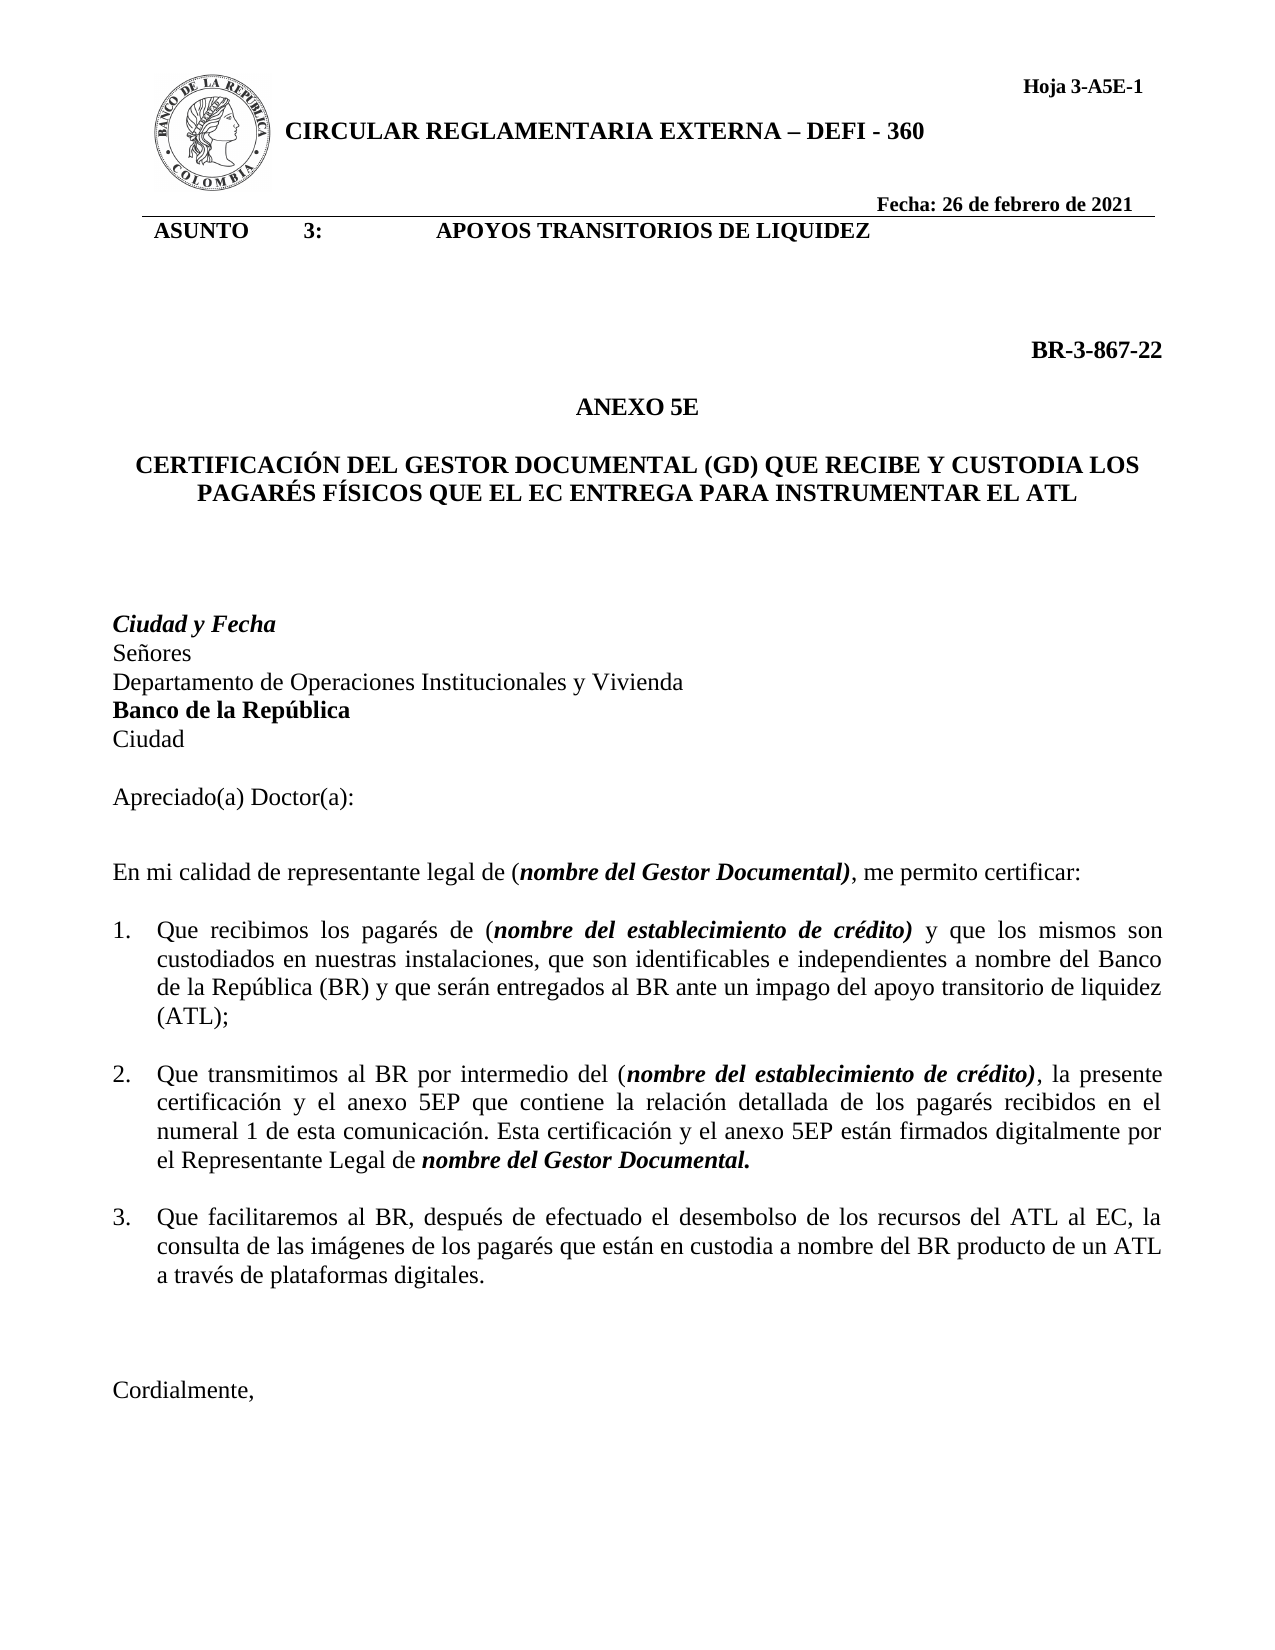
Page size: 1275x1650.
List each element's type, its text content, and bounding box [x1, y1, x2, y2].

text ANEXO 5E [112, 392, 1163, 421]
text Banco de la República [112, 696, 1163, 724]
text BR-3-867-22 [112, 335, 1163, 363]
picture [153, 73, 272, 192]
list Que transmitimos al BR por intermedio del (nombre del establecimiento de crédito), la presente certificación y el anexo 5EP que contiene la relación detallada de los pagarés recibidos en el numeral 1 de esta comunicación. Esta certificación y el anexo 5EP están firmados digitalmente por el Representante Legal de nombre del Gestor Documental. [112, 1059, 1163, 1174]
text Ciudad y Fecha [112, 609, 1163, 638]
text En mi calidad de representante legal de (nombre del Gestor Documental), me permito certificar: [112, 857, 1163, 886]
list Que facilitaremos al BR, después de efectuado el desembolso de los recursos del ATL al EC, la consulta de las imágenes de los pagarés que están en custodia a nombre del BR producto de un ATL a través de plataformas digitales. [112, 1202, 1163, 1289]
text Señores [112, 638, 1163, 667]
text Apreciado(a) Doctor(a): [112, 782, 1163, 811]
text Departamento de Operaciones Institucionales y Vivienda [112, 667, 1163, 696]
text Certificación del gestor documental (GD) que recibe y custodia los pagarés físicos que el EC entrega para INSTRUMENTAR EL ATL [112, 450, 1163, 507]
text Cordialmente, [112, 1375, 1163, 1404]
list Que recibimos los pagarés de (nombre del establecimiento de crédito) y que los mismos son custodiados en nuestras instalaciones, que son identificables e independientes a nombre del Banco de la República (BR) y que serán entregados al BR ante un impago del apoyo transitorio de liquidez (ATL); [112, 915, 1163, 1030]
text Ciudad [112, 724, 1163, 753]
